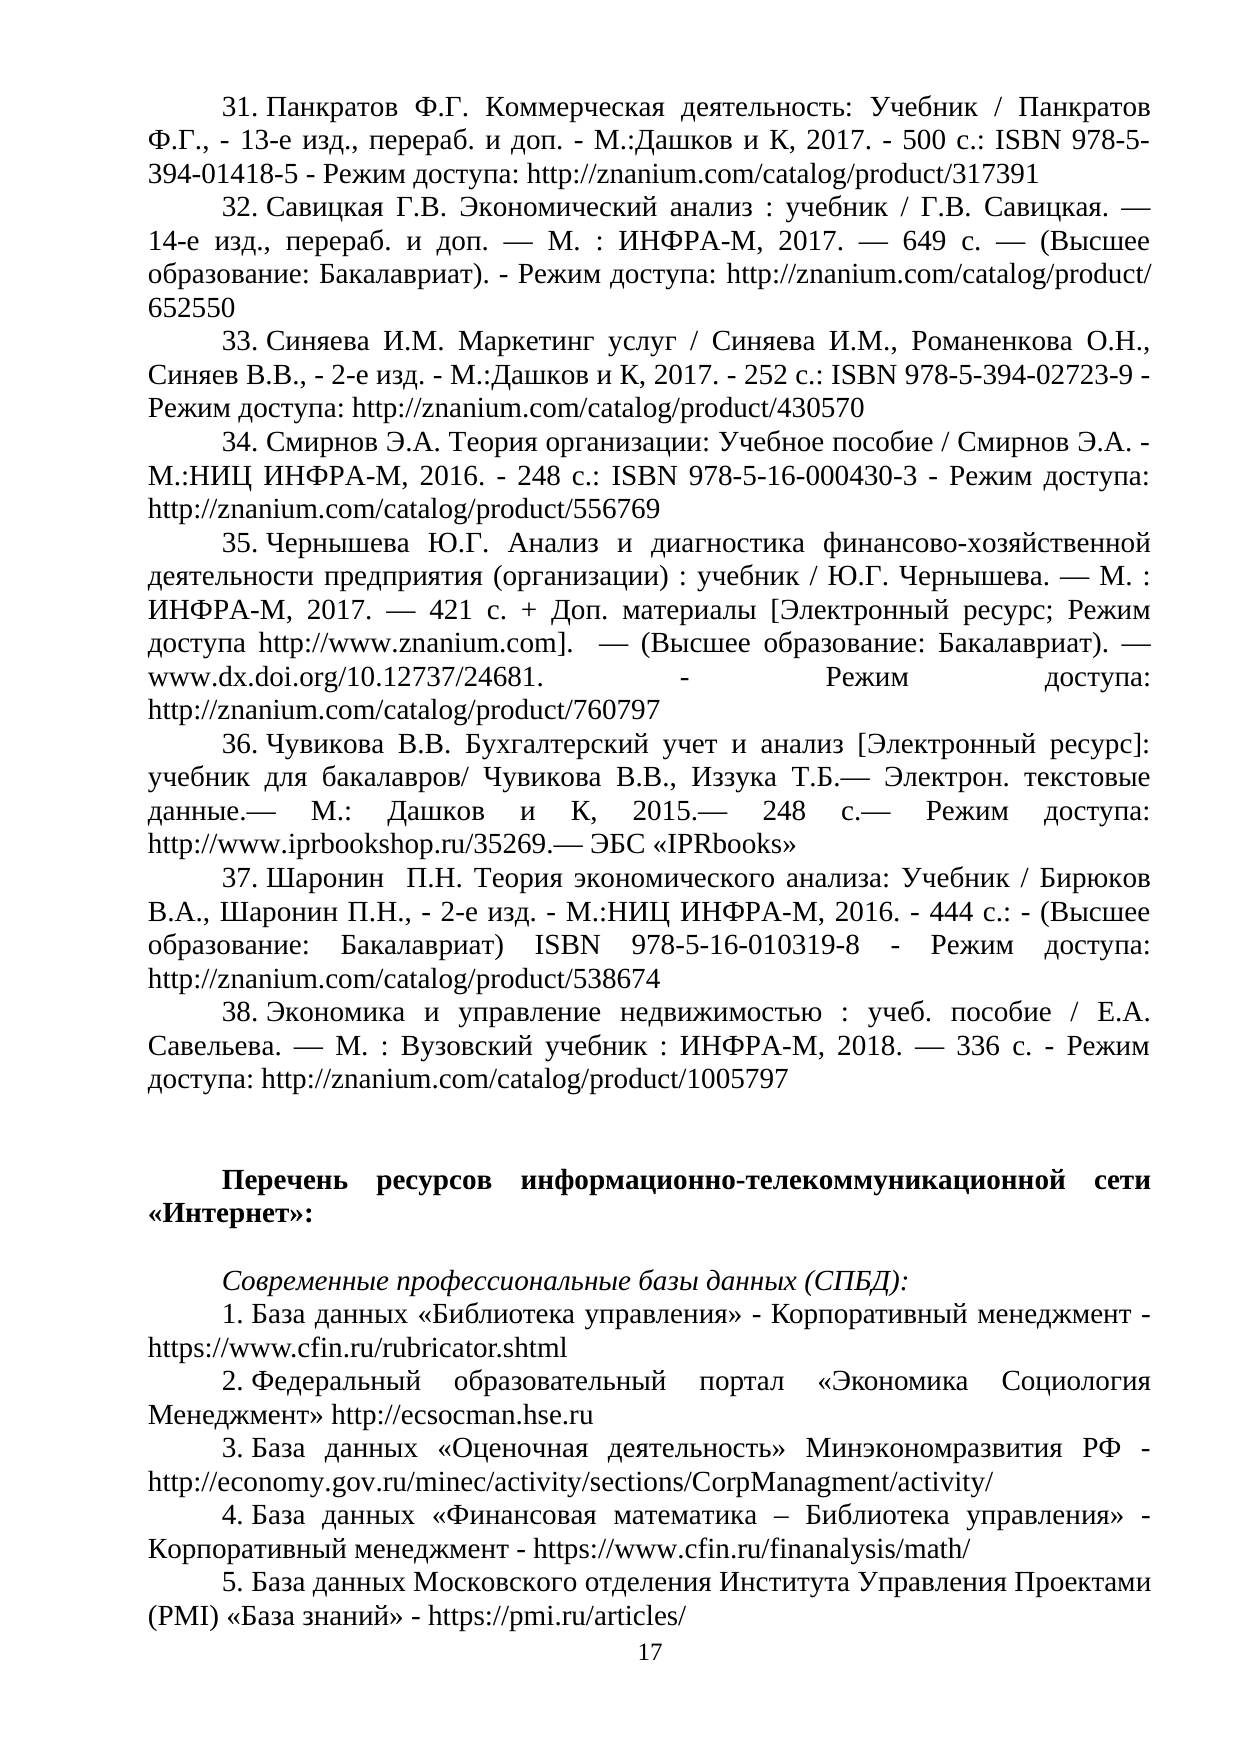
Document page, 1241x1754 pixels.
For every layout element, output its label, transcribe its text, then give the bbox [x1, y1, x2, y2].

list Савицкая Г.В. Экономический анализ : учебник / Г.В. Савицкая. — 14-е изд., перераб. и доп. — М. : ИНФРА-М, 2017. — 649 с. — (Высшее образование: Бакалавриат). - Режим доступа: http://znanium.com/catalog/product/ 652550 [148, 189, 1152, 323]
list Чувикова В.В. Бухгалтерский учет и анализ [Электронный ресурс]: учебник для бакалавров/ Чувикова В.В., Иззука Т.Б.— Электрон. текстовые данные.— М.: Дашков и К, 2015.— 248 c.— Режим доступа: http://www.iprbookshop.ru/35269.— ЭБС «IPRbooks» [148, 726, 1152, 860]
list База данных «Финансовая математика – Библиотека управления» - Корпоративный менеджмент - https://www.cfin.ru/finanalysis/math/ [148, 1497, 1152, 1564]
list Смирнов Э.А. Теория организации: Учебное пособие / Смирнов Э.А. - М.:НИЦ ИНФРА-М, 2016. - 248 с.: ISBN 978-5-16-000430-3 - Режим доступа: http://znanium.com/catalog/product/556769 [148, 424, 1152, 525]
list Федеральный образовательный портал «Экономика Социология Менеджмент» http://ecsocman.hse.ru [148, 1363, 1152, 1430]
list База данных «Оценочная деятельность» Минэкономразвития РФ -http://economy.gov.ru/minec/activity/sections/CorpManagment/activity/ [148, 1430, 1152, 1497]
list Шаронин П.Н. Теория экономического анализа: Учебник / Бирюков В.А., Шаронин П.Н., - 2-е изд. - М.:НИЦ ИНФРА-М, 2016. - 444 с.: - (Высшее образование: Бакалавриат) ISBN 978-5-16-010319-8 - Режим доступа: http://znanium.com/catalog/product/538674 [148, 860, 1152, 994]
list Панкратов Ф.Г. Коммерческая деятельность: Учебник / Панкратов Ф.Г., - 13-е изд., перераб. и доп. - М.:Дашков и К, 2017. - 500 с.: ISBN 978-5-394-01418-5 - Режим доступа: http://znanium.com/catalog/product/317391 [148, 89, 1152, 189]
text Перечень ресурсов информационно-телекоммуникационной сети «Интернет»: [148, 1162, 1152, 1229]
list База данных «Библиотека управления» - Корпоративный менеджмент - https://www.cfin.ru/rubricator.shtml [148, 1296, 1152, 1363]
list Синяева И.М. Маркетинг услуг / Синяева И.М., Романенкова О.Н., Синяев В.В., - 2-е изд. - М.:Дашков и К, 2017. - 252 с.: ISBN 978-5-394-02723-9 - Режим доступа: http://znanium.com/catalog/product/430570 [148, 323, 1152, 424]
list Экономика и управление недвижимостью : учеб. пособие / Е.А. Савельева. — М. : Вузовский учебник : ИНФРА-М, 2018. — 336 с. - Режим доступа: http://znanium.com/catalog/product/1005797 [148, 994, 1152, 1095]
list База данных Московского отделения Института Управления Проектами (PMI) «База знаний» - https://pmi.ru/articles/ [148, 1564, 1152, 1632]
text Современные профессиональные базы данных (СПБД): [148, 1263, 1152, 1296]
list Чернышева Ю.Г. Анализ и диагностика финансово-хозяйственной деятельности предприятия (организации) : учебник / Ю.Г. Чернышева. — М. : ИНФРА-М, 2017. — 421 с. + Доп. материалы [Электронный ресурс; Режим доступа http://www.znanium.com]. — (Высшее образование: Бакалавриат). — www.dx.doi.org/10.12737/24681. - Режим доступа: http://znanium.com/catalog/product/760797 [148, 525, 1152, 726]
